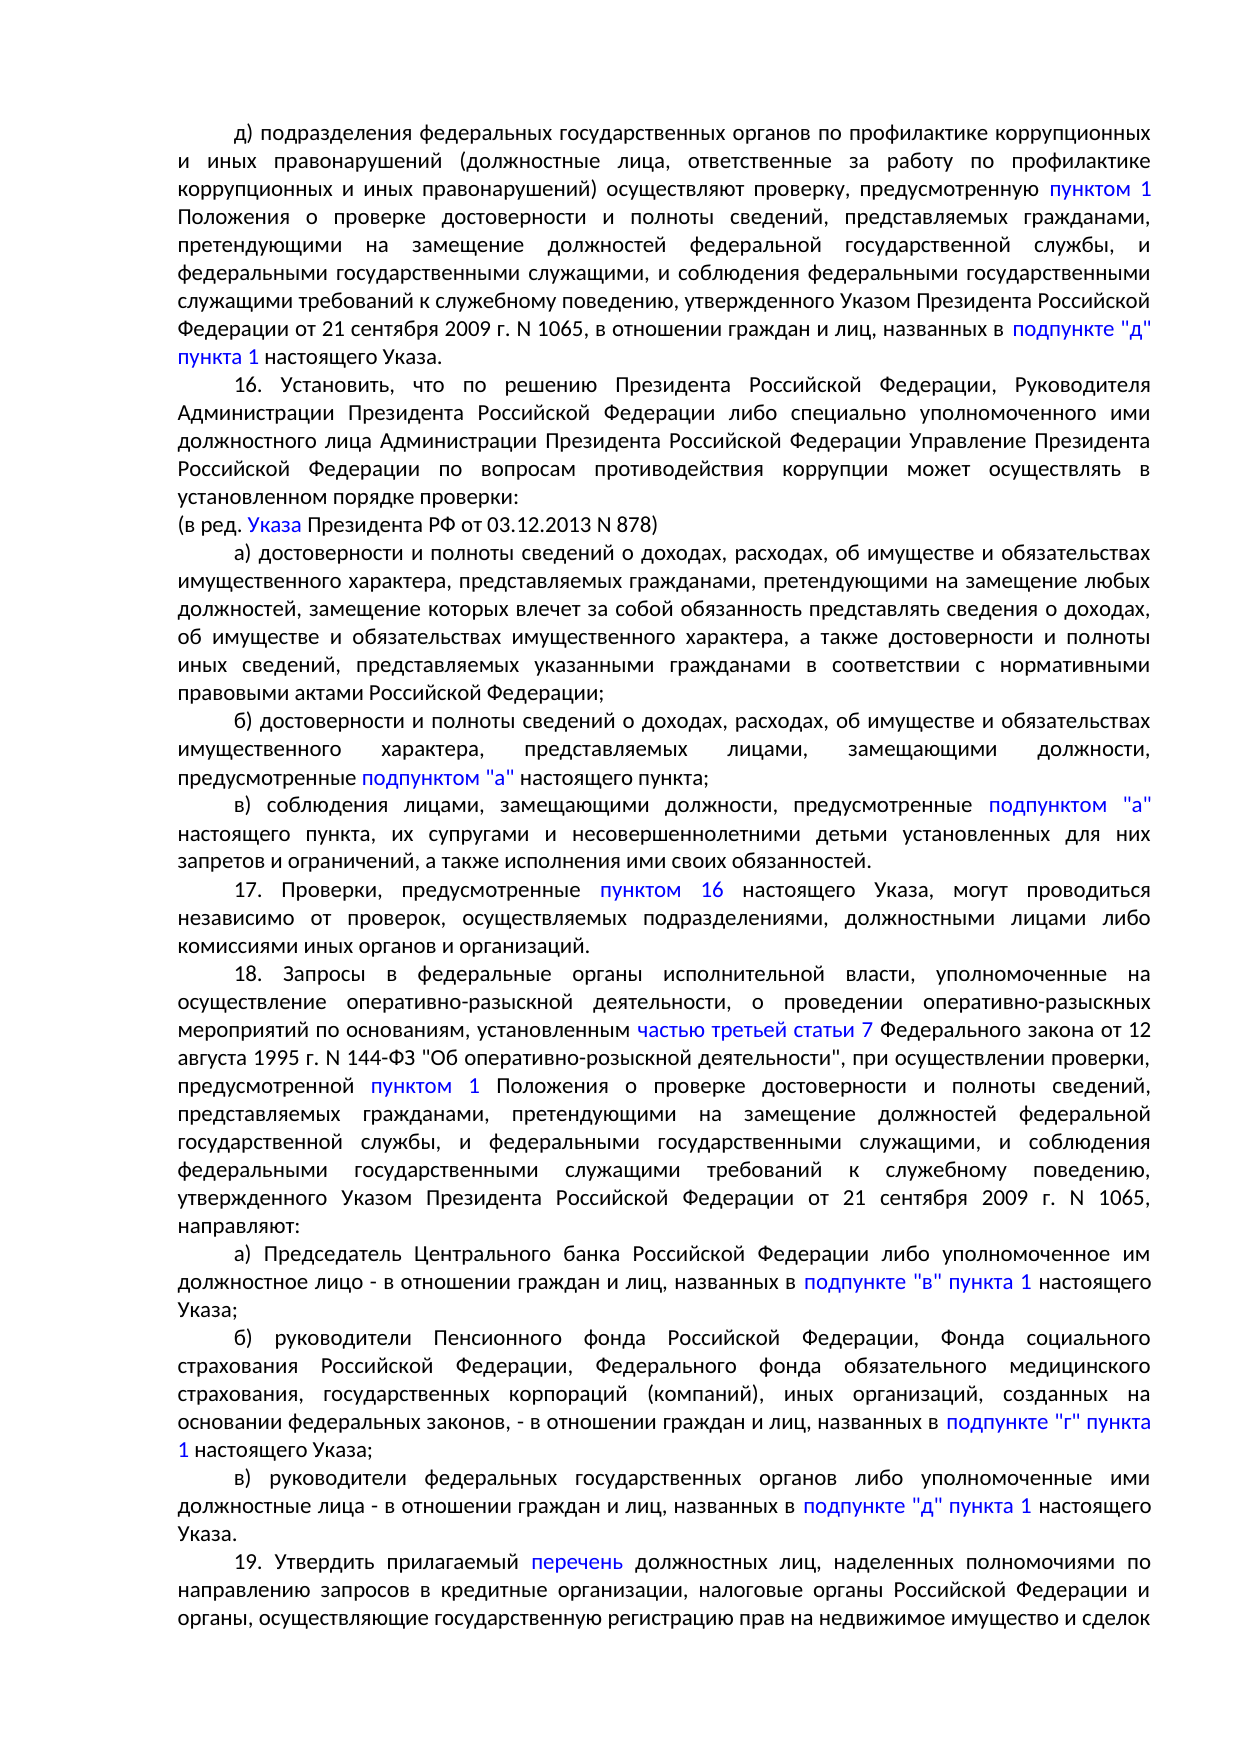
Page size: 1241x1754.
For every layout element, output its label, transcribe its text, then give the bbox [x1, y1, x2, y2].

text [177, 1547, 1152, 1631]
text а) достоверности и полноты сведений о доходах, расходах, об имуществе и обязательствах имущественного характера, представляемых гражданами, претендующими на замещение любых должностей, замещение которых влечет за собой обязанность представлять сведения о доходах, об имуществе и обязательствах имущественного характера, а также достоверности и полноты иных сведений, представляемых указанными гражданами в соответствии с нормативными правовыми актами Российской Федерации; [177, 538, 1152, 707]
text б) руководители Пенсионного фонда Российской Федерации, Фонда социального страхования Российской Федерации, Федерального фонда обязательного медицинского страхования, государственных корпораций (компаний), иных организаций, созданных на основании федеральных законов, - в отношении граждан и лиц, названных в подпункте "г" пункта 1 настоящего Указа; [177, 1323, 1152, 1463]
text в) руководители федеральных государственных органов либо уполномоченные ими должностные лица - в отношении граждан и лиц, названных в подпункте "д" пункта 1 настоящего Указа. [177, 1463, 1152, 1547]
text 16. Установить, что по решению Президента Российской Федерации, Руководителя Администрации Президента Российской Федерации либо специально уполномоченного ими должностного лица Администрации Президента Российской Федерации Управление Президента Российской Федерации по вопросам противодействия коррупции может осуществлять в установленном порядке проверки: [177, 370, 1152, 510]
text 17. Проверки, предусмотренные пунктом 16 настоящего Указа, могут проводиться независимо от проверок, осуществляемых подразделениями, должностными лицами либо комиссиями иных органов и организаций. [177, 875, 1152, 959]
text д) подразделения федеральных государственных органов по профилактике коррупционных и иных правонарушений (должностные лица, ответственные за работу по профилактике коррупционных и иных правонарушений) осуществляют проверку, предусмотренную пунктом 1 Положения о проверке достоверности и полноты сведений, представляемых гражданами, претендующими на замещение должностей федеральной государственной службы, и федеральными государственными служащими, и соблюдения федеральными государственными служащими требований к служебному поведению, утвержденного Указом Президента Российской Федерации от 21 сентября 2009 г. N 1065, в отношении граждан и лиц, названных в подпункте "д" пункта 1 настоящего Указа. [177, 118, 1152, 370]
text а) Председатель Центрального банка Российской Федерации либо уполномоченное им должностное лицо - в отношении граждан и лиц, названных в подпункте "в" пункта 1 настоящего Указа; [177, 1239, 1152, 1323]
text б) достоверности и полноты сведений о доходах, расходах, об имуществе и обязательствах имущественного характера, представляемых лицами, замещающими должности, предусмотренные подпунктом "а" настоящего пункта; [177, 707, 1152, 791]
text в) соблюдения лицами, замещающими должности, предусмотренные подпунктом "а" настоящего пункта, их супругами и несовершеннолетними детьми установленных для них запретов и ограничений, а также исполнения ими своих обязанностей. [177, 791, 1152, 875]
text (в ред. Указа Президента РФ от 03.12.2013 N 878) [177, 510, 1152, 538]
text 18. Запросы в федеральные органы исполнительной власти, уполномоченные на осуществление оперативно-разыскной деятельности, о проведении оперативно-разыскных мероприятий по основаниям, установленным частью третьей статьи 7 Федерального закона от 12 августа 1995 г. N 144-ФЗ "Об оперативно-розыскной деятельности", при осуществлении проверки, предусмотренной пунктом 1 Положения о проверке достоверности и полноты сведений, представляемых гражданами, претендующими на замещение должностей федеральной государственной службы, и федеральными государственными служащими, и соблюдения федеральными государственными служащими требований к служебному поведению, утвержденного Указом Президента Российской Федерации от 21 сентября 2009 г. N 1065, направляют: [177, 959, 1152, 1239]
